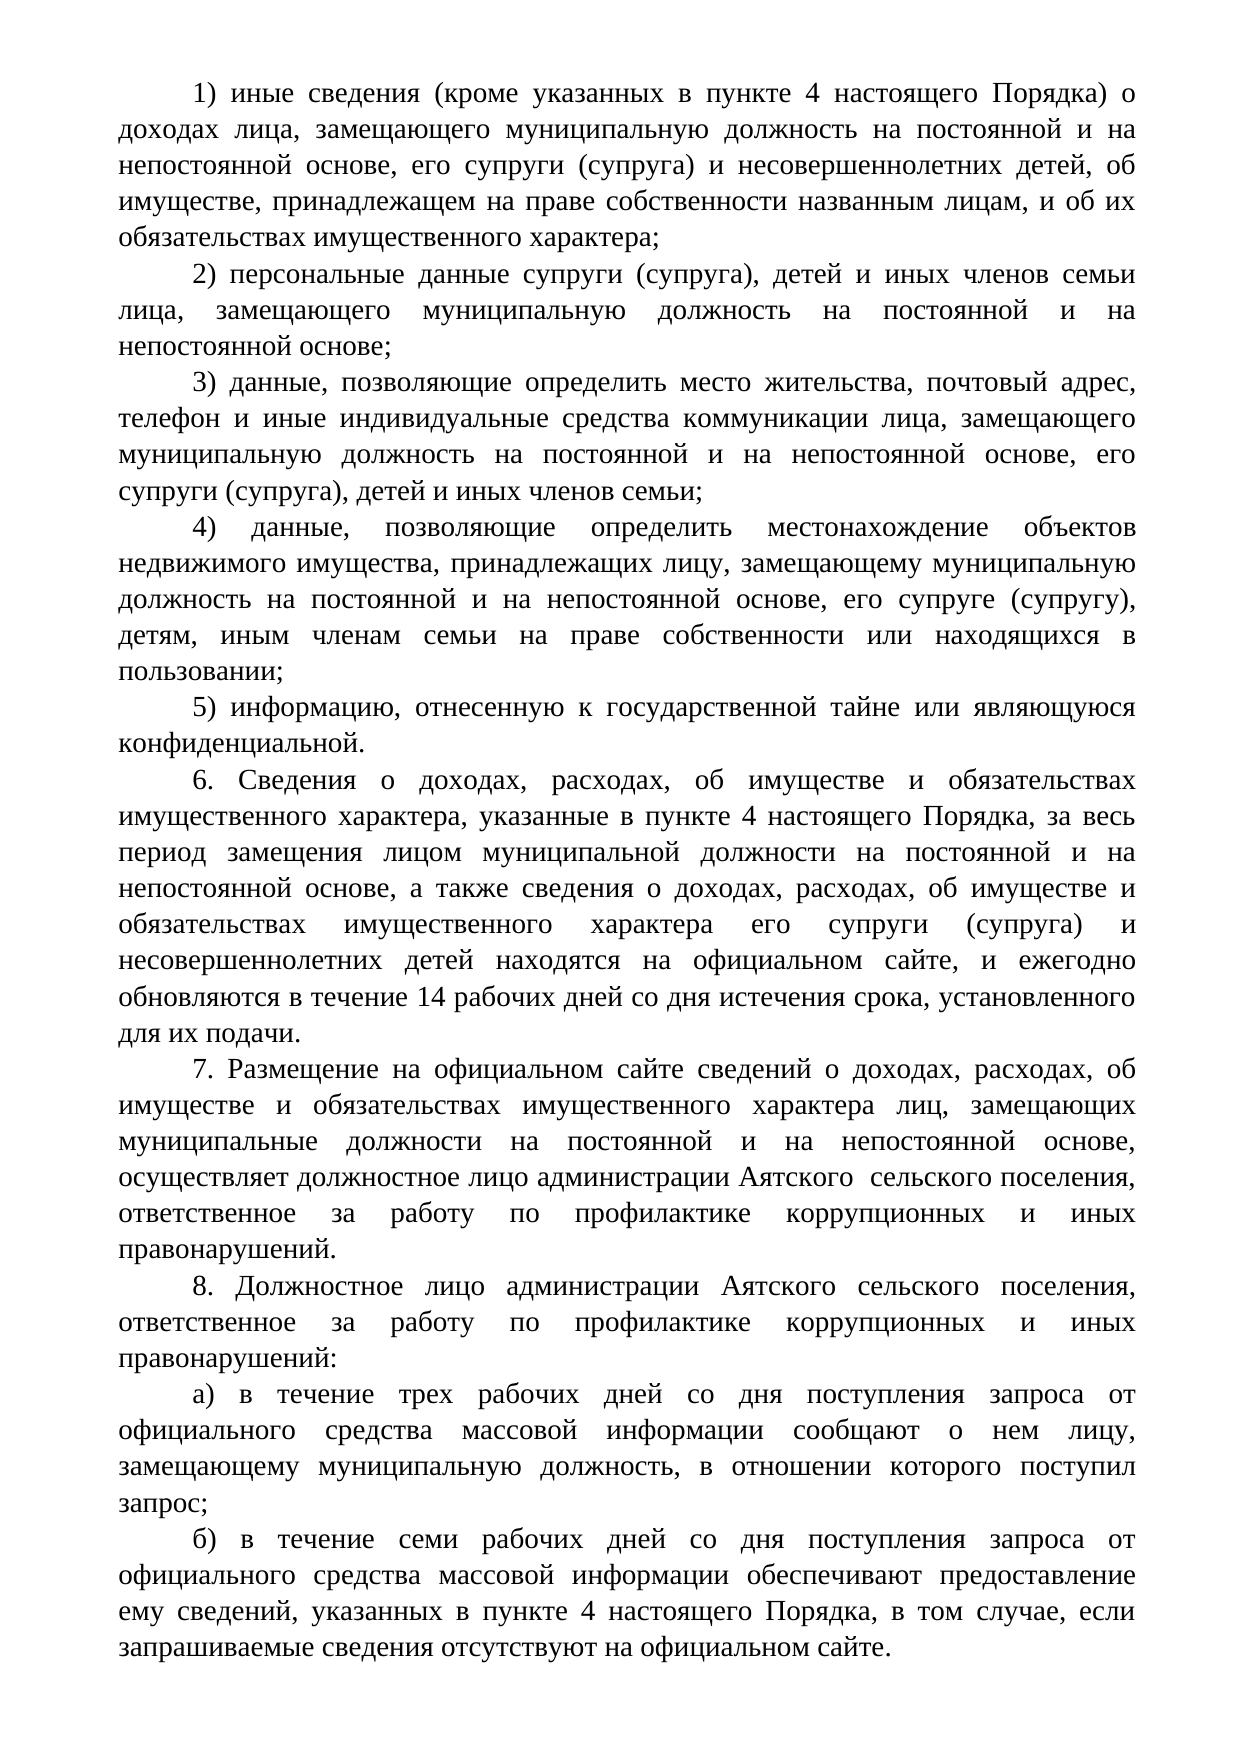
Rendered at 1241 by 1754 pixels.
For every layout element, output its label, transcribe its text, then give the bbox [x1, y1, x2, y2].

text 7. Размещение на официальном сайте сведений о доходах, расходах, об имуществе и обязательствах имущественного характера лиц, замещающих муниципальные должности на постоянной и на непостоянной основе, осуществляет должностное лицо администрации Аятского сельского поселения, ответственное за работу по профилактике коррупционных и иных правонарушений. [118, 1051, 1137, 1265]
text 4) данные, позволяющие определить местонахождение объектов недвижимого имущества, принадлежащих лицу, замещающему муниципальную должность на постоянной и на непостоянной основе, его супруге (супругу), детям, иным членам семьи на праве собственности или находящихся в пользовании; [118, 509, 1137, 687]
text а) в течение трех рабочих дней со дня поступления запроса от официального средства массовой информации сообщают о нем лицу, замещающему муниципальную должность, в отношении которого поступил запрос; [118, 1376, 1137, 1518]
text 6. Сведения о доходах, расходах, об имуществе и обязательствах имущественного характера, указанные в пункте 4 настоящего Порядка, за весь период замещения лицом муниципальной должности на постоянной и на непостоянной основе, а также сведения о доходах, расходах, об имуществе и обязательствах имущественного характера его супруги (супруга) и несовершеннолетних детей находятся на официальном сайте, и ежегодно обновляются в течение 14 рабочих дней со дня истечения срока, установленного для их подачи. [118, 762, 1137, 1048]
text 2) персональные данные супруги (супруга), детей и иных членов семьи лица, замещающего муниципальную должность на постоянной и на непостоянной основе; [118, 256, 1137, 362]
text 8. Должностное лицо администрации Аятского сельского поселения, ответственное за работу по профилактике коррупционных и иных правонарушений: [118, 1268, 1137, 1374]
text б) в течение семи рабочих дней со дня поступления запроса от официального средства массовой информации обеспечивают предоставление ему сведений, указанных в пункте 4 настоящего Порядка, в том случае, если запрашиваемые сведения отсутствуют на официальном сайте. [118, 1521, 1137, 1663]
text 3) данные, позволяющие определить место жительства, почтовый адрес, телефон и иные индивидуальные средства коммуникации лица, замещающего муниципальную должность на постоянной и на непостоянной основе, его супруги (супруга), детей и иных членов семьи; [118, 364, 1137, 506]
text 1) иные сведения (кроме указанных в пункте 4 настоящего Порядка) о доходах лица, замещающего муниципальную должность на постоянной и на непостоянной основе, его супруги (супруга) и несовершеннолетних детей, об имуществе, принадлежащем на праве собственности названным лицам, и об их обязательствах имущественного характера; [118, 75, 1137, 253]
text 5) информацию, отнесенную к государственной тайне или являющуюся конфиденциальной. [118, 689, 1137, 759]
